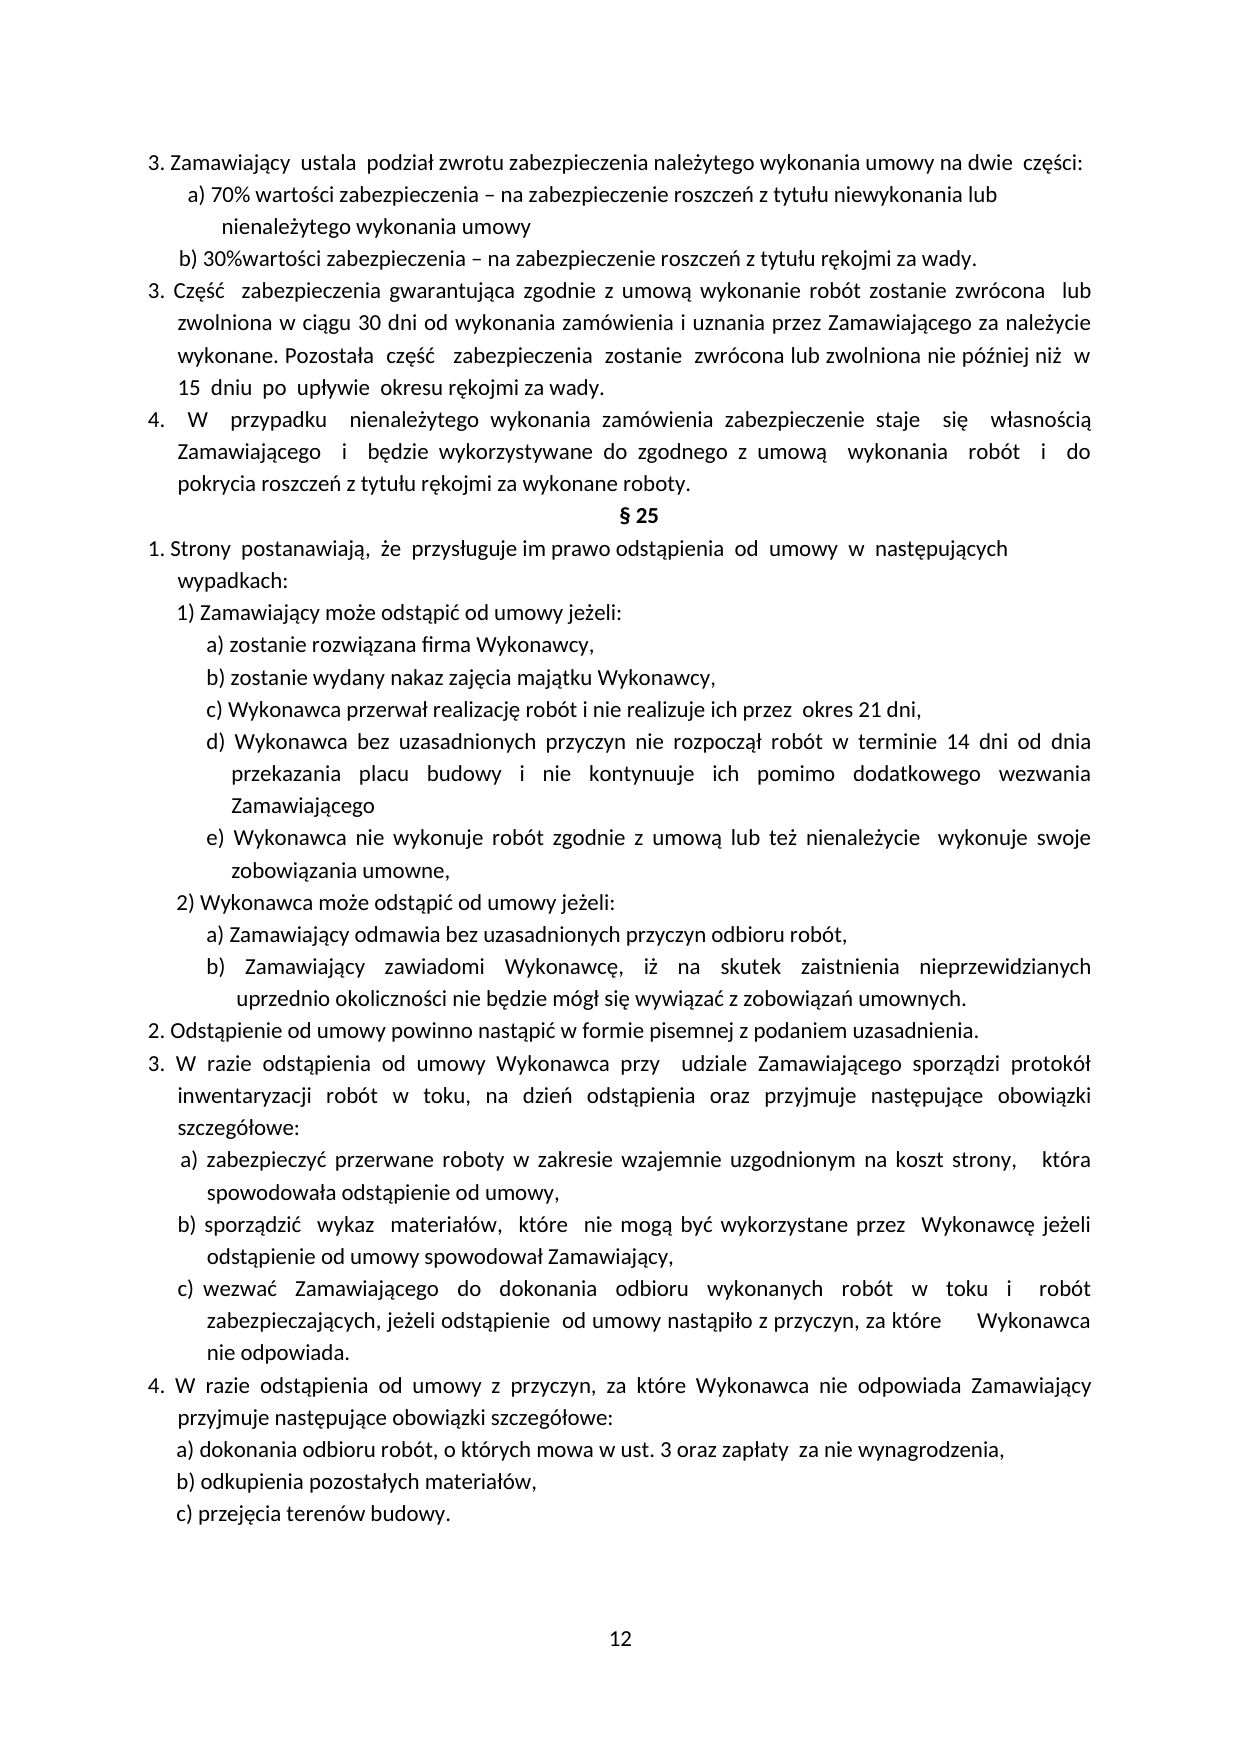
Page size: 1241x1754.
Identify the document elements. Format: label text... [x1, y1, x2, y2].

text 1. Strony postanawiają, że przysługuje im prawo odstąpienia od umowy w następujących wypadkach: [148, 534, 1093, 594]
text 4. W razie odstąpienia od umowy z przyczyn, za które Wykonawca nie odpowiada Zamawiający przyjmuje następujące obowiązki szczegółowe: [148, 1371, 1093, 1431]
text c) przejęcia terenów budowy. [176, 1499, 1093, 1527]
text b) sporządzić wykaz materiałów, które nie mogą być wykorzystane przez Wykonawcę jeżeli odstąpienie od umowy spowodował Zamawiający, [177, 1210, 1093, 1270]
text b) zostanie wydany nakaz zajęcia majątku Wykonawcy, [206, 663, 1093, 691]
text c) Wykonawca przerwał realizację robót i nie realizuje ich przez okres 21 dni, [206, 695, 1093, 723]
text a) 70% wartości zabezpieczenia – na zabezpieczenie roszczeń z tytułu niewykonania lub nienależytego wykonania umowy [177, 180, 1093, 240]
text d) Wykonawca bez uzasadnionych przyczyn nie rozpoczął robót w terminie 14 dni od dnia przekazania placu budowy i nie kontynuuje ich pomimo dodatkowego wezwania Zamawiającego [206, 727, 1093, 819]
text a) Zamawiający odmawia bez uzasadnionych przyczyn odbioru robót, [206, 920, 1093, 948]
text 2. Odstąpienie od umowy powinno nastąpić w formie pisemnej z podaniem uzasadnienia. [148, 1017, 1093, 1045]
text 3. Zamawiający ustala podział zwrotu zabezpieczenia należytego wykonania umowy na dwie części: [148, 148, 1093, 176]
text b) Zamawiający zawiadomi Wykonawcę, iż na skutek zaistnienia nieprzewidzianych uprzednio okoliczności nie będzie mógł się wywiązać z zobowiązań umownych. [206, 952, 1093, 1012]
text 3. W razie odstąpienia od umowy Wykonawca przy udziale Zamawiającego sporządzi protokół inwentaryzacji robót w toku, na dzień odstąpienia oraz przyjmuje następujące obowiązki szczegółowe: [148, 1049, 1093, 1141]
text a) zabezpieczyć przerwane roboty w zakresie wzajemnie uzgodnionym na koszt strony, która spowodowała odstąpienie od umowy, [180, 1145, 1093, 1206]
text 4. W przypadku nienależytego wykonania zamówienia zabezpieczenie staje się własnością Zamawiającego i będzie wykorzystywane do zgodnego z umową wykonania robót i do pokrycia roszczeń z tytułu rękojmi za wykonane roboty. [148, 405, 1093, 497]
text b) 30%wartości zabezpieczenia – na zabezpieczenie roszczeń z tytułu rękojmi za wady. [148, 244, 1093, 272]
text a) zostanie rozwiązana firma Wykonawcy, [206, 630, 1093, 658]
text b) odkupienia pozostałych materiałów, [176, 1467, 1093, 1495]
text 2) Wykonawca może odstąpić od umowy jeżeli: [176, 888, 1093, 916]
text 3. Część zabezpieczenia gwarantująca zgodnie z umową wykonanie robót zostanie zwrócona lub zwolniona w ciągu 30 dni od wykonania zamówienia i uznania przez Zamawiającego za należycie wykonane. Pozostała część zabezpieczenia zostanie zwrócona lub zwolniona nie później niż w 15 dniu po upływie okresu rękojmi za wady. [148, 276, 1093, 401]
text e) Wykonawca nie wykonuje robót zgodnie z umową lub też nienależycie wykonuje swoje zobowiązania umowne, [206, 823, 1093, 884]
text § 25 [185, 502, 1093, 530]
text 1) Zamawiający może odstąpić od umowy jeżeli: [176, 598, 1093, 626]
text c) wezwać Zamawiającego do dokonania odbioru wykonanych robót w toku i robót zabezpieczających, jeżeli odstąpienie od umowy nastąpiło z przyczyn, za które Wykonawca nie odpowiada. [177, 1274, 1093, 1367]
text a) dokonania odbioru robót, o których mowa w ust. 3 oraz zapłaty za nie wynagrodzenia, [176, 1435, 1093, 1463]
